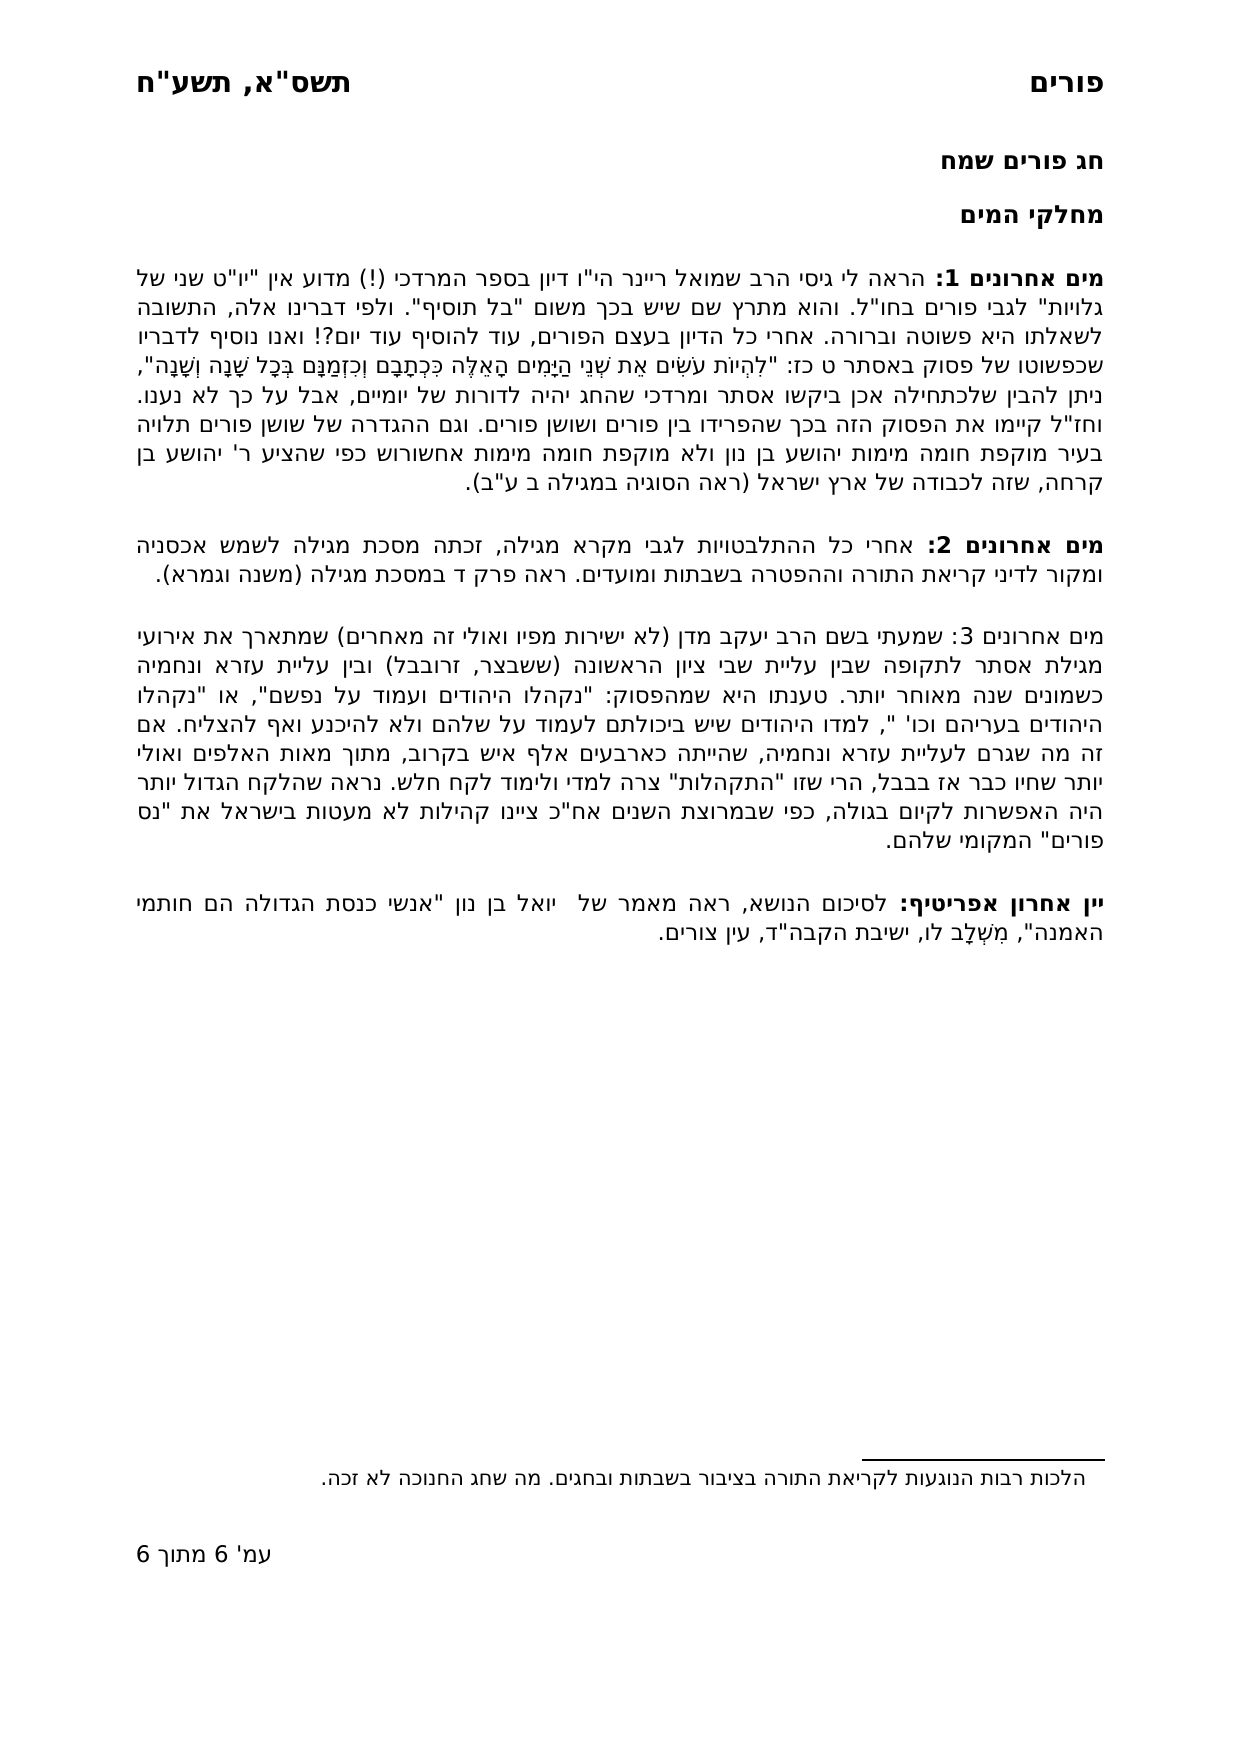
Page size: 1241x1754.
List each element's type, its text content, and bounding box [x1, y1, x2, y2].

text מים אחרונים 2: אחרי כל ההתלבטויות לגבי מקרא מגילה, זכתה מסכת מגילה לשמש אכסניה ומקור לדיני קריאת התורה וההפטרה בשבתות ומועדים. ראה פרק ד במסכת מגילה (משנה וגמרא). [136, 529, 1104, 588]
text יין אחרון אפריטיף: לסיכום הנושא, ראה מאמר של יואל בן נון "אנשי כנסת הגדולה הם חותמי האמנה", מִשְׁלָב לו, ישיבת הקבה"ד, עין צורים. [136, 888, 1104, 946]
text מחלקי המים [136, 196, 1104, 229]
text מים אחרונים 1: הראה לי גיסי הרב הי"ו דיון בספר המרדכי (!) מדוע אין "יו"ט שני של גלויות" לגבי פורים בחו"ל. והוא מתרץ שם שיש בכך משום "בל תוסיף". ולפי דברינו אלה, התשובה לשאלתו היא פשוטה וברורה. אחרי כל הדיון בעצם הפורים, עוד להוסיף עוד יום?! ואנו נוסיף לדבריו שכפשוטו של פסוק באסתר ט כז: "לִהְיוֹת עֹשִׂים אֵת שְׁנֵי הַיָּמִים הָאֵלֶּה כִּכְתָבָם וְכִזְמַנָּם בְּכָל שָׁנָה וְשָׁנָה", ניתן להבין שלכתחילה אכן ביקשו אסתר ומרדכי שהחג יהיה לדורות של יומיים, אבל על כך לא נענו. וחז"ל קיימו את הפסוק הזה בכך שהפרידו בין פורים ושושן פורים. וגם ההגדרה של שושן פורים תלויה בעיר מוקפת חומה מימות יהושע בן נון ולא מוקפת חומה מימות אחשורוש כפי שהציע ר' יהושע בן קרחה, שזה לכבודה של ארץ ישראל (ראה הסוגיה במגילה ב ע"ב). [136, 263, 1104, 496]
text מים אחרונים 3: שמעתי בשם הרב יעקב מדן (לא ישירות מפיו ואולי זה מאחרים) שמתארך את אירועי מגילת אסתר לתקופה שבין עליית שבי ציון הראשונה (ששבצר, זרובבל) ובין עליית עזרא ונחמיה כשמונים שנה מאוחר יותר. טענתו היא שמהפסוק: "נקהלו היהודים ועמוד על נפשם", או "נקהלו היהודים בעריהם וכו' ", למדו היהודים שיש ביכולתם לעמוד על שלהם ולא להיכנע ואף להצליח. אם זה מה שגרם לעליית עזרא ונחמיה, שהייתה כארבעים אלף איש בקרוב, מתוך מאות האלפים ואולי יותר שחיו כבר אז בבבל, הרי שזו "התקהלות" צרה למדי ולימוד לקח חלש. נראה שהלקח הגדול יותר היה האפשרות לקיום בגולה, כפי שבמרוצת השנים אח"כ ציינו קהילות לא מעטות בישראל את "נס פורים" המקומי שלהם. [136, 621, 1104, 854]
text חג פורים שמח [136, 142, 1104, 175]
